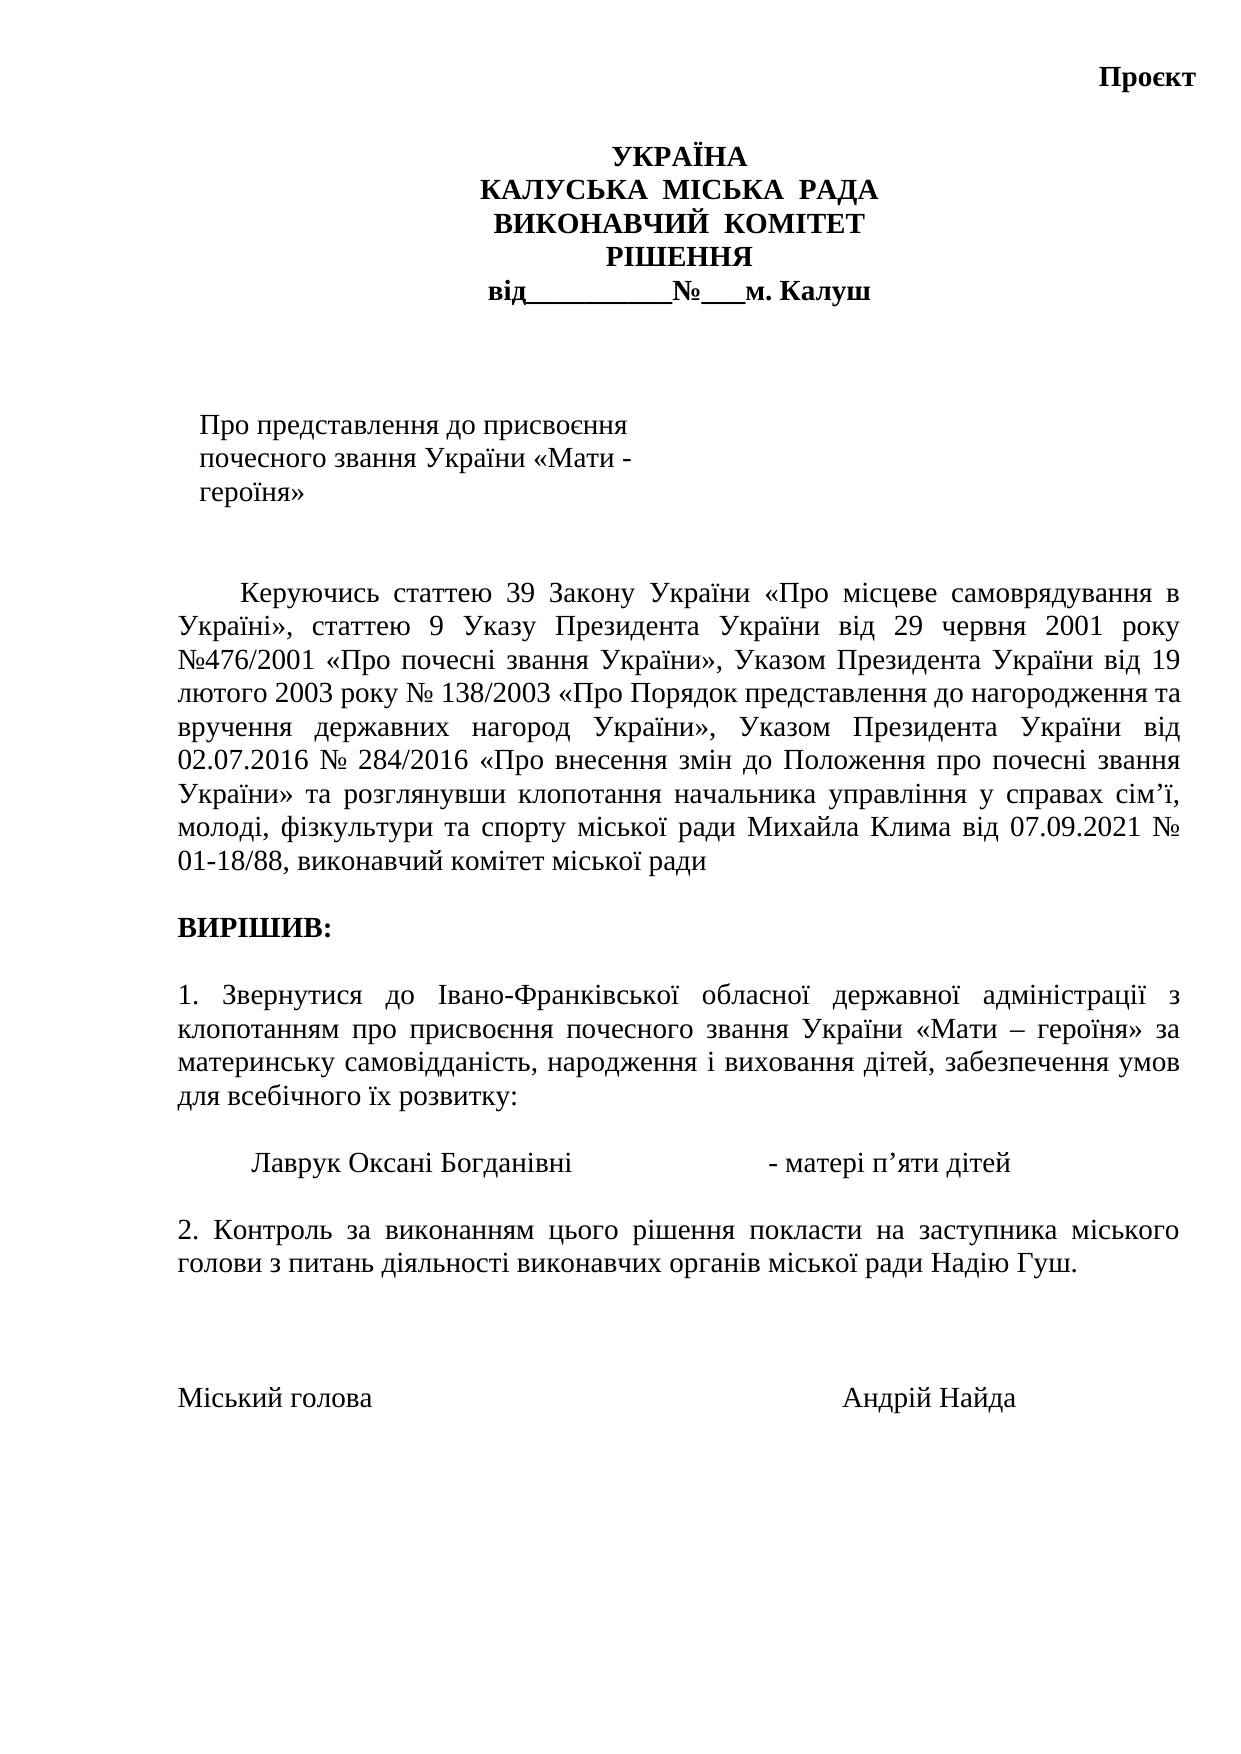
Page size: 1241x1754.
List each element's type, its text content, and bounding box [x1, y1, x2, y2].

text УКРАЇНА [177, 139, 1181, 172]
text Міський голова Андрій Найда [177, 1380, 1181, 1413]
text ВИКОНАВЧИЙ КОМІТЕТ [177, 206, 1181, 239]
text Про представлення до присвоєння [177, 407, 1181, 441]
text Проєкт [207, 59, 1196, 93]
text Лаврук Оксані Богданівні - матері п’яти дітей [251, 1145, 1181, 1178]
text 2. Контроль за виконанням цього рішення покласти на заступника міського голови з питань діяльності виконавчих органів міської ради Надію Гуш. [177, 1212, 1181, 1279]
text КАЛУСЬКА МІСЬКА РАДА [177, 172, 1181, 206]
text героїня» [177, 474, 1181, 508]
text від__________№___м. Калуш [177, 273, 1181, 306]
text ВИРІШИВ: [177, 910, 1181, 944]
text Керуючись статтею 39 Закону України «Про місцеве самоврядування в Україні», статтею 9 Указу Президента України від 29 червня 2001 року №476/2001 «Про почесні звання України», Указом Президента України від 19 лютого 2003 року № 138/2003 «Про Порядок представлення до нагородження та вручення державних нагород України», Указом Президента України від 02.07.2016 № 284/2016 «Про внесення змін до Положення про почесні звання України» та розглянувши клопотання начальника управління у справах сім’ї, молоді, фізкультури та спорту міської ради Михайла Клима від 07.09.2021 № 01-18/88, виконавчий комітет міської ради [177, 575, 1181, 877]
text почесного звання України «Мати - [177, 441, 1181, 474]
text 1. Звернутися до Івано-Франківської обласної державної адміністрації з клопотанням про присвоєння почесного звання України «Мати – героїня» за материнську самовідданість, народження і виховання дітей, забезпечення умов для всебічного їх розвитку: [177, 977, 1181, 1111]
text РІШЕННЯ [177, 239, 1181, 273]
